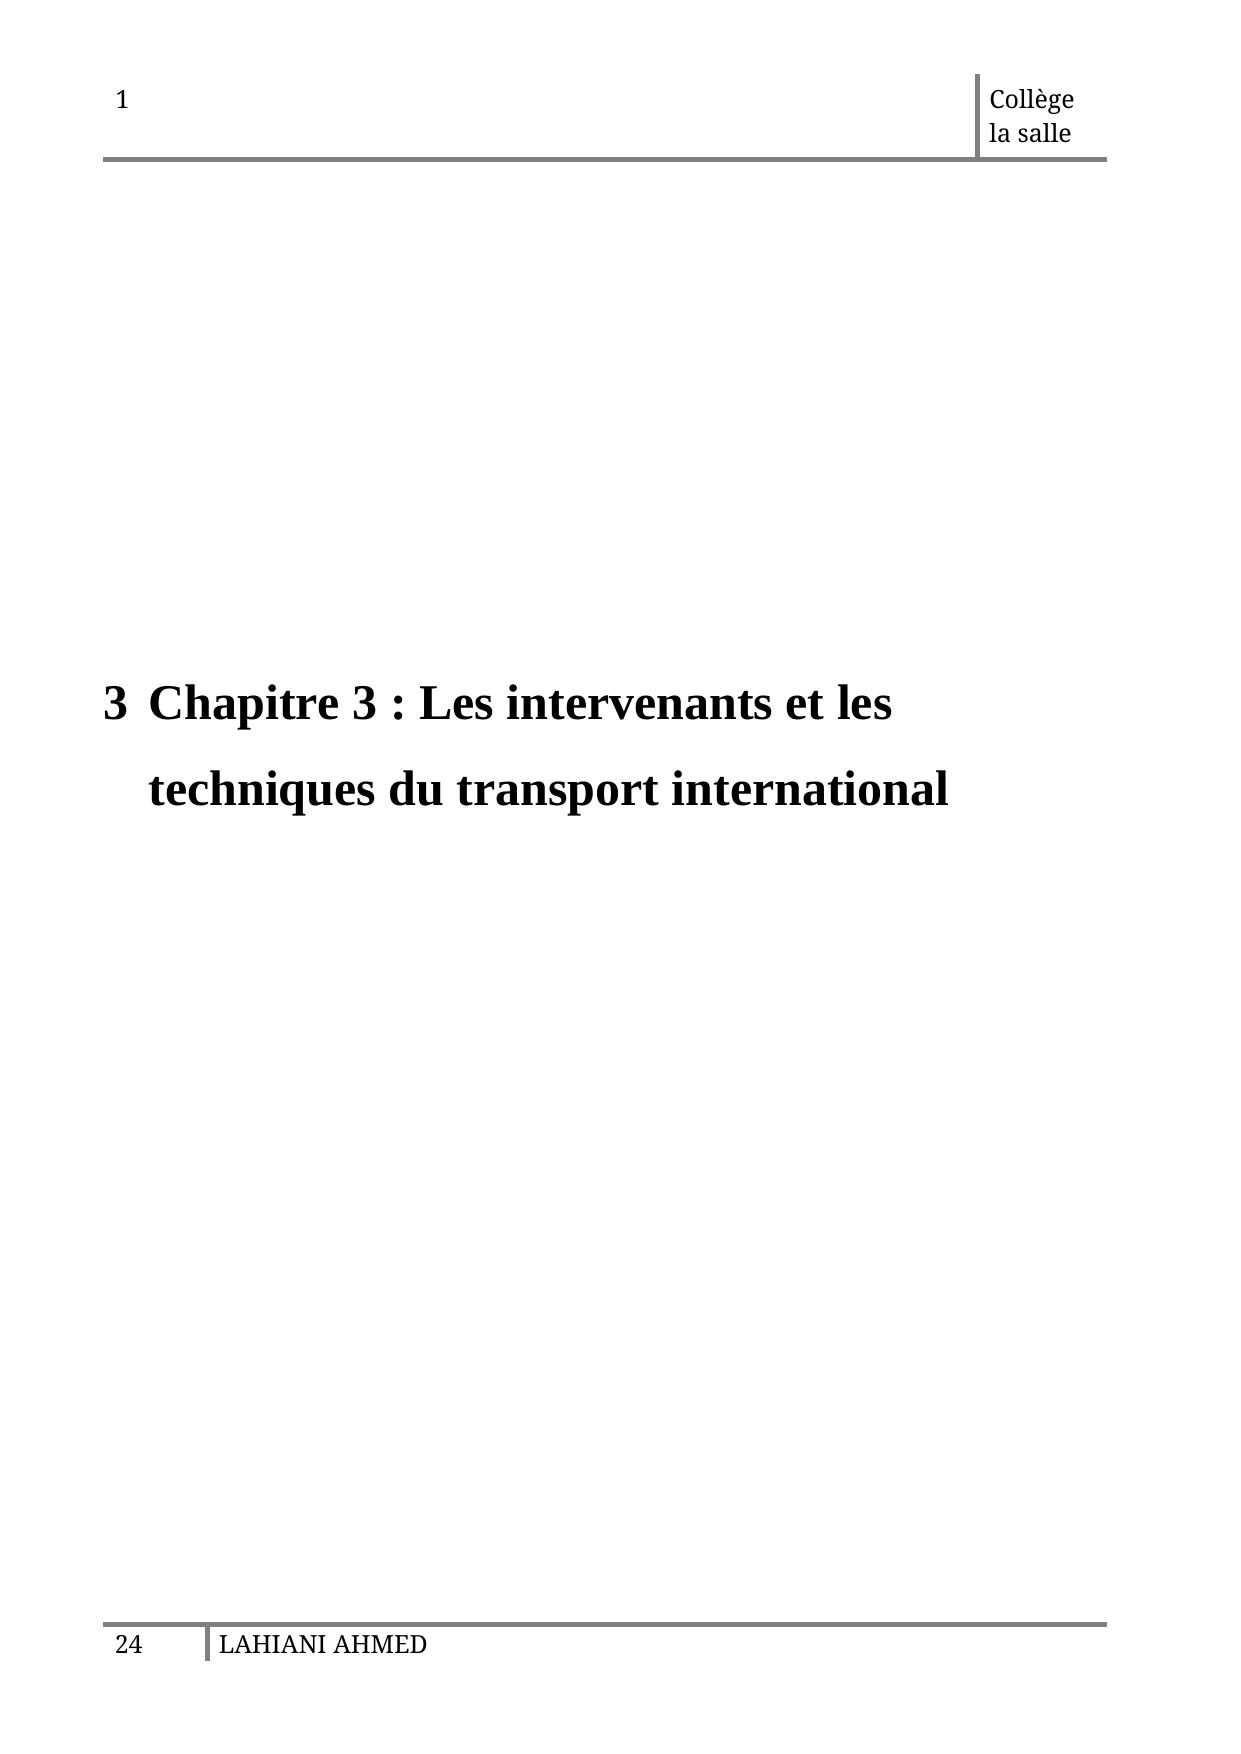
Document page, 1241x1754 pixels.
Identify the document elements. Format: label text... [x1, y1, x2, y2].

subtitle Chapitre 3 : Les intervenants et les techniques du transport international [103, 673, 1107, 816]
